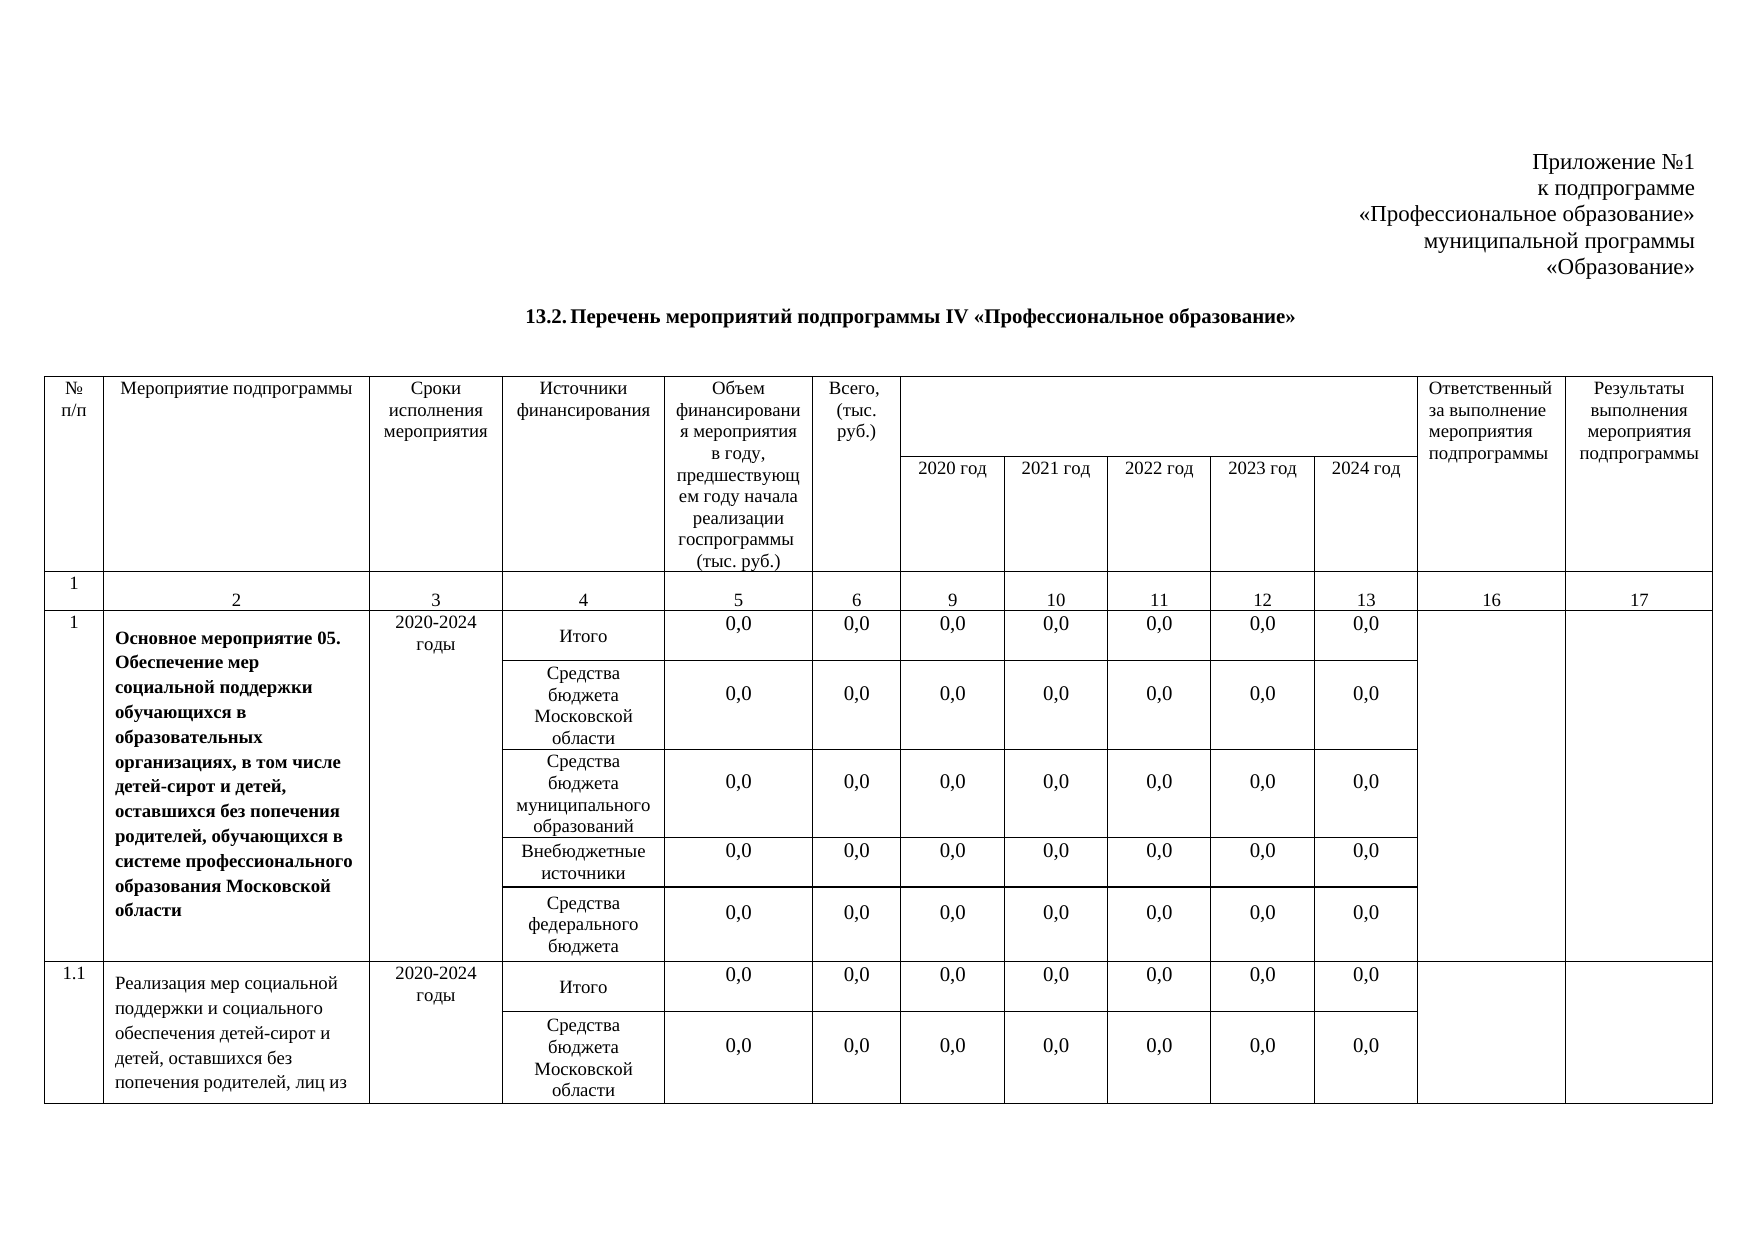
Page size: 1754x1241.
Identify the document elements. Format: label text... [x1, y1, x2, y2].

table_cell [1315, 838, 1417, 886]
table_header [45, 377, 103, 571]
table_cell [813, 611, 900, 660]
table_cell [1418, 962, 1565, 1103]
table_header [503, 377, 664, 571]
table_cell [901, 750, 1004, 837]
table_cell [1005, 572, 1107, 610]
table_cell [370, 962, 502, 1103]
list Перечень мероприятий подпрограммы IV «Профессиональное образование» [126, 304, 1695, 328]
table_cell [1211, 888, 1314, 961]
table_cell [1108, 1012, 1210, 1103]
text Приложение №1 [89, 148, 1695, 174]
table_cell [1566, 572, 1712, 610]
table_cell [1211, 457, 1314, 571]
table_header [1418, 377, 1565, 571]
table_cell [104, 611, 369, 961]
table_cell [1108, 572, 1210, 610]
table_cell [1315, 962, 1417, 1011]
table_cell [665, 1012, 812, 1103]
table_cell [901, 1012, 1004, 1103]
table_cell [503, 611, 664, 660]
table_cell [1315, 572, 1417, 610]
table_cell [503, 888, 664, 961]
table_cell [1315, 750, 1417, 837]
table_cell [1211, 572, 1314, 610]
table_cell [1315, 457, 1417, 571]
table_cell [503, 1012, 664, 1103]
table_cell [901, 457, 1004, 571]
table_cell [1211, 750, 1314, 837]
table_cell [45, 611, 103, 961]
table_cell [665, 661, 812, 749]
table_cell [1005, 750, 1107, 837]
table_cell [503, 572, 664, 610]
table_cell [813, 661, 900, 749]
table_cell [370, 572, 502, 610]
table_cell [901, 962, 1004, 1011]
text «Профессиональное образование» [89, 200, 1695, 227]
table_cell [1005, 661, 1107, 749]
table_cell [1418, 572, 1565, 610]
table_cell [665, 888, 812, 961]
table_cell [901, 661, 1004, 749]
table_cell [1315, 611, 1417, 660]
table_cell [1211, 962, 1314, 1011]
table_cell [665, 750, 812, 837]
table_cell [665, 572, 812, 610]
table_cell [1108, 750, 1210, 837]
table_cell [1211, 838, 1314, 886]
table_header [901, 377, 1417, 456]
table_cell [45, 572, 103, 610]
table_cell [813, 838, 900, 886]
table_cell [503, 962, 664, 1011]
text к подпрограмме [89, 174, 1695, 200]
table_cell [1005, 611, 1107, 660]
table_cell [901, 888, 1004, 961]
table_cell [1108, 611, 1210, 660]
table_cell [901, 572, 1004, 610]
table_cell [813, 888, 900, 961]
text муниципальной программы [89, 227, 1695, 253]
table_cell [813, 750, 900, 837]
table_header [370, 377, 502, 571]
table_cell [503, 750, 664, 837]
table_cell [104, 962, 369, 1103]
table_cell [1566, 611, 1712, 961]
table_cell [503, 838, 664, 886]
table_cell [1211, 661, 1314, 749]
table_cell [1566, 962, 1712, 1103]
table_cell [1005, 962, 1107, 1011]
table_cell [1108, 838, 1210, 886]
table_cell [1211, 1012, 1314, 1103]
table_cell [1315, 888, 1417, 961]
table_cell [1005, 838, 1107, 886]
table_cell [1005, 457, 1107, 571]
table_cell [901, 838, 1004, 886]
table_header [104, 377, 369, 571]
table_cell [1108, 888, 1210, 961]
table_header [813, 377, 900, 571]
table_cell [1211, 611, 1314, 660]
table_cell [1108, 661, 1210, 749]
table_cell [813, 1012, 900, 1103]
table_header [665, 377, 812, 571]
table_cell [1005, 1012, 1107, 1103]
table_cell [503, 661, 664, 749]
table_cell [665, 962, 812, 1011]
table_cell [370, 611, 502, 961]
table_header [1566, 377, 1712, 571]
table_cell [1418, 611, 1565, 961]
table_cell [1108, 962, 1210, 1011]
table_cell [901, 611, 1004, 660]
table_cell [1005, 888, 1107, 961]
text «Образование» [89, 253, 1695, 279]
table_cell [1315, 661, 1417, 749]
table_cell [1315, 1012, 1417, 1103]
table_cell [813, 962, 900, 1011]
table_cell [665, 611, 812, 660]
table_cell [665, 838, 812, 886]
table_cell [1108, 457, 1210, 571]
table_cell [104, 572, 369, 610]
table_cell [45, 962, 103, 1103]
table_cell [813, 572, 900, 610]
